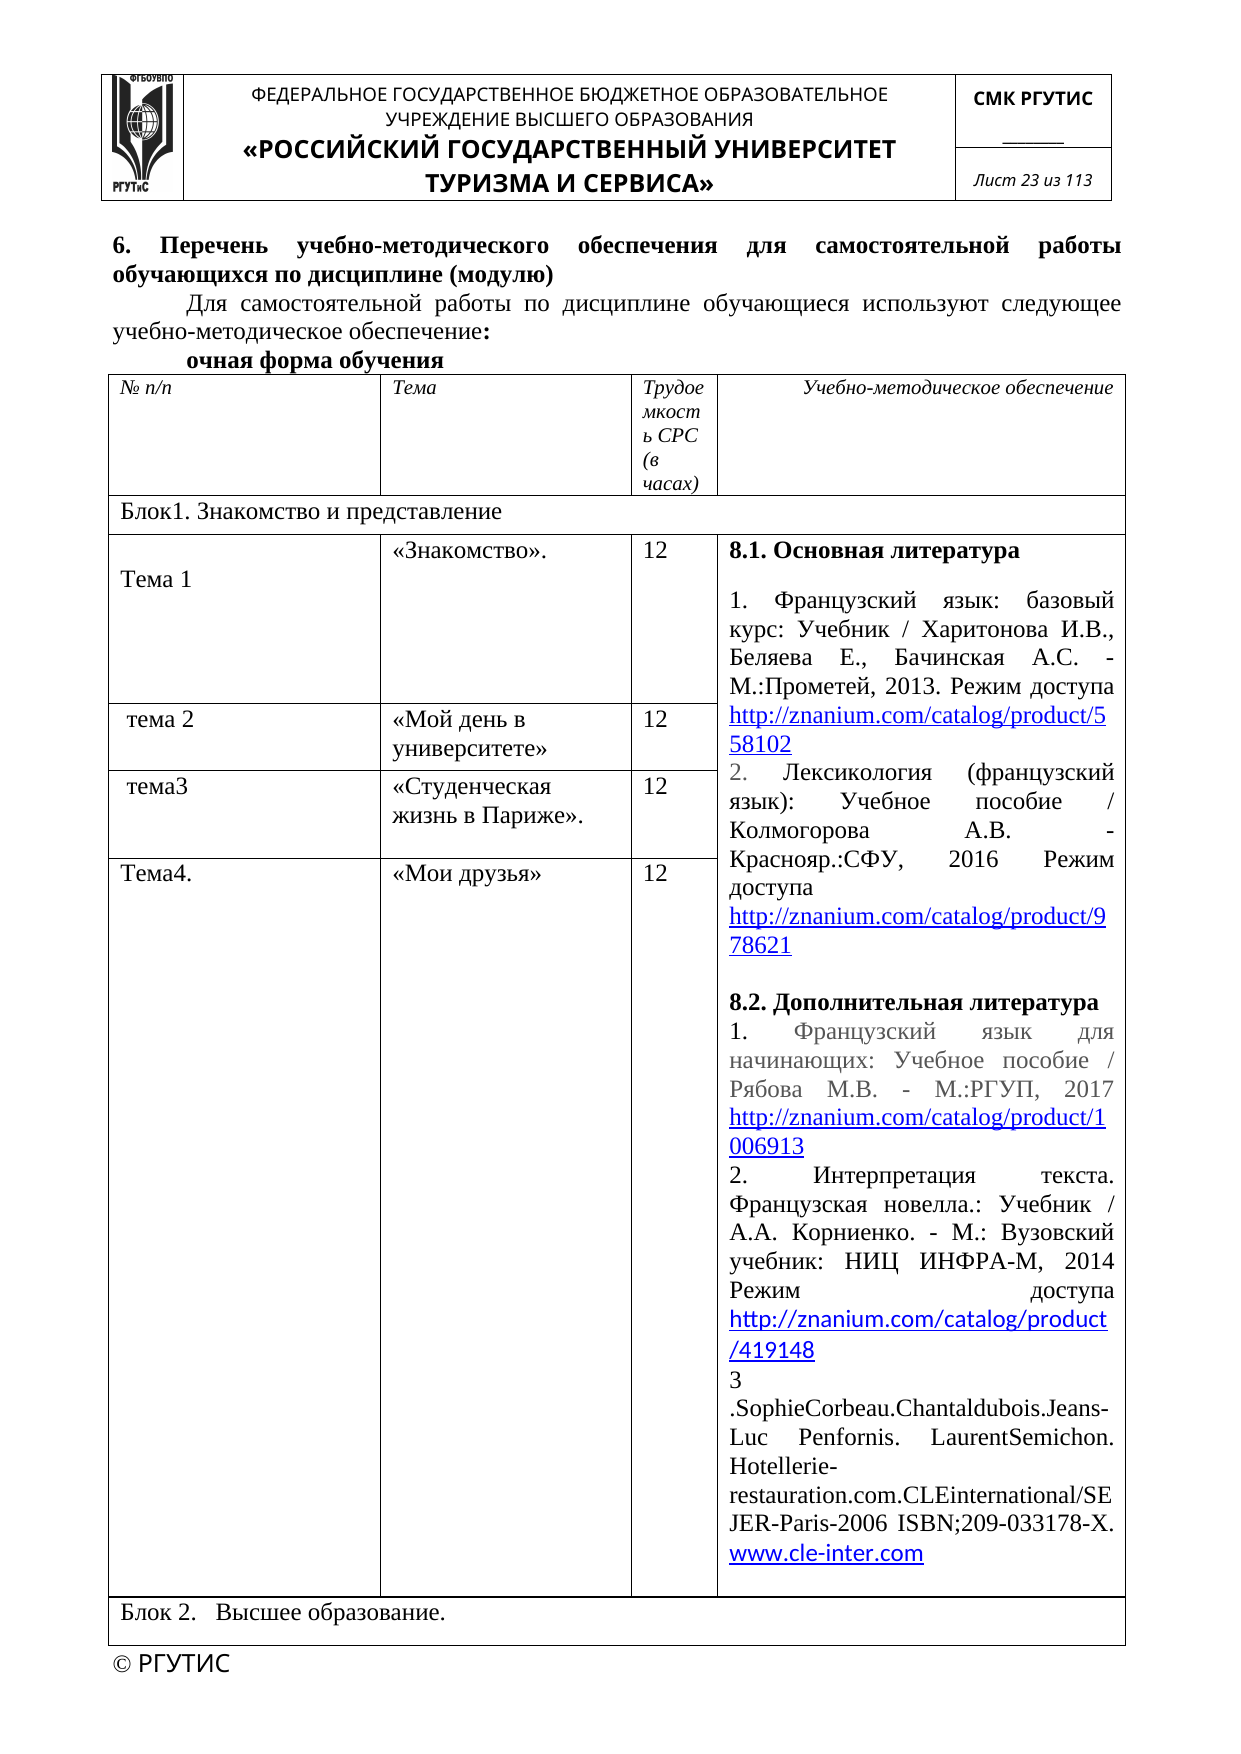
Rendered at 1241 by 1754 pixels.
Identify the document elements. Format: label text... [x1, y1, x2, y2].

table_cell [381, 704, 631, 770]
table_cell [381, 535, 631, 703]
picture [112, 75, 173, 192]
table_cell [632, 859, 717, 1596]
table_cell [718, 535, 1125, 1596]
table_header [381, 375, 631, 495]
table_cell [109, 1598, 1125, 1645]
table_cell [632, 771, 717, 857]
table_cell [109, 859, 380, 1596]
text 6. Перечень учебно-методического обеспечения для самостоятельной работы обучающихся по дисциплине (модулю) [112, 230, 1122, 288]
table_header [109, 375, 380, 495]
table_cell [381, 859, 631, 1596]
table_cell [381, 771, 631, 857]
text Для самостоятельной работы по дисциплине обучающиеся используют следующее учебно-методическое обеспечение: [112, 288, 1122, 345]
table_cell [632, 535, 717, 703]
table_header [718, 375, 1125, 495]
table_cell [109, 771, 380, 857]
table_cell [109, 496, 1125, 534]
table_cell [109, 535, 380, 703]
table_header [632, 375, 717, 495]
text очная форма обучения [112, 345, 1122, 374]
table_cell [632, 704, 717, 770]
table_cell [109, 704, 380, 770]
